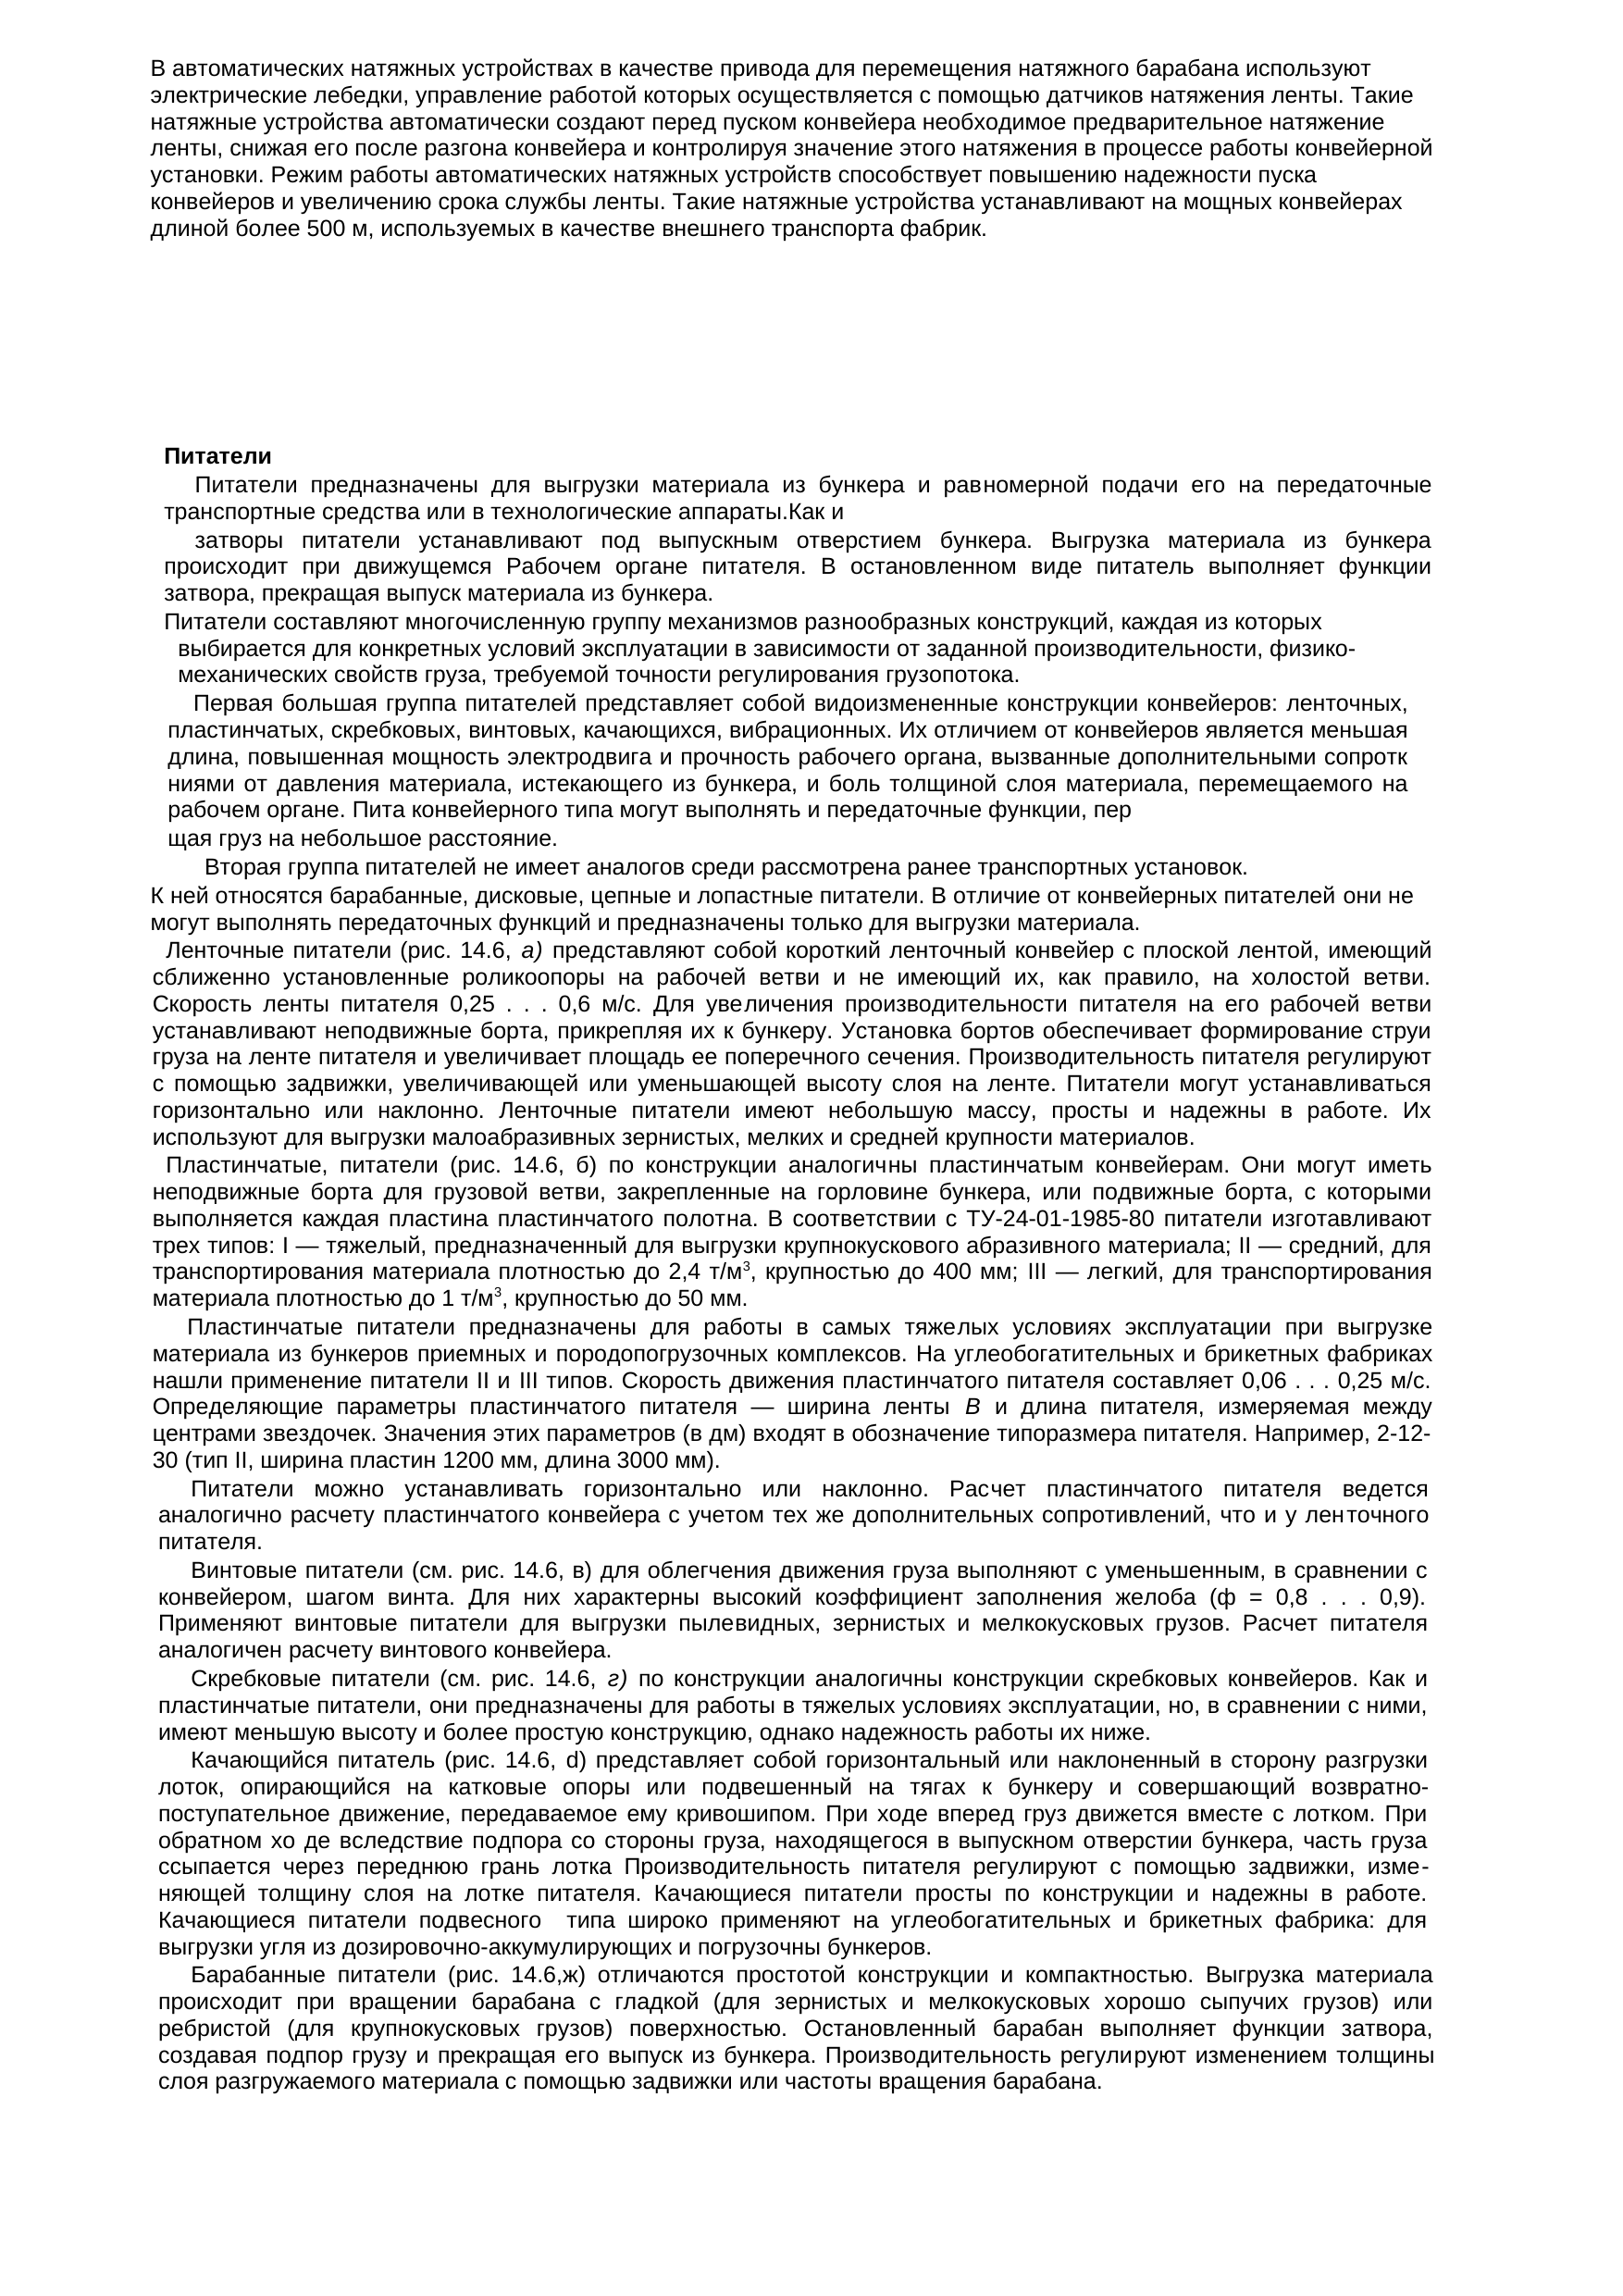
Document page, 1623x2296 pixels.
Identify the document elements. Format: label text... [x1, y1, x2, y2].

text В автоматических натяжных устройствах в качестве привода для перемещения натяжного барабана используют электрические лебедки, управление работой которых осуществляется с помощью датчиков натяжения ленты. Такие натяжные устройства автоматически создают перед пуском конвейера необходимое предварительное натяжение ленты, снижая его после разгона конвейера и контролируя значение этого натяжения в процессе работы конвейерной установки. Режим работы автоматических натяжных устройств способствует повышению надежности пуска конвейеров и увеличению срока службы ленты. Такие натяжные устройства устанавливают на мощных конвейерах длиной более 500 м, используемых в качестве внешнего транспорта фабрик. [150, 55, 1435, 241]
text Барабанные питатели (рис. 14.6,ж) отличаются простотой конструкции и компактностью. Выгрузка материала происходит при вращении барабана с гладкой (для зернистых и мелкокусковых хорошо сыпучих грузов) или ребристой (для крупнокусковых грузов) поверхностью. Остановленный барабан выполняет функции затвора, создавая подпор грузу и прекращая его выпуск из бункера. Производительность регулируют изменением толщины слоя разгружаемого материала с помощью задвижки или частоты вращения барабана. [158, 1961, 1435, 2094]
text Ленточные питатели (рис. 14.6, а) представляют собой короткий ленточный конвейер с плоской лентой, имеющий сближенно установленные роликоопоры на рабочей ветви и не имеющий их, как правило, на холостой ветви. Скорость ленты питателя 0,25 . . . 0,6 м/с. Для увеличения производительности питателя на его рабочей ветви устанавливают неподвижные борта, прикрепляя их к бункеру. Установка бортов обеспечивает формирование струи груза на ленте питателя и увеличивает площадь ее поперечного сечения. Производительность питателя регулируют с помощью задвижки, увеличивающей или уменьшающей высоту слоя на ленте. Питатели могут устанавливаться горизонтально или наклонно. Ленточные питатели имеют небольшую массу, просты и надежны в работе. Их используют для выгрузки малоабразивных зернистых, мелких и средней крупности материалов. [152, 937, 1432, 1149]
text Питатели предназначены для выгрузки материала из бункера и равномерной подачи его на передаточные транспортные средства или в технологические аппараты.Как и [164, 471, 1432, 525]
text Винтовые питатели (см. рис. 14.6, в) для облегчения движения груза выполняют с уменьшенным, в сравнении с конвейером, шагом винта. Для них характерны высокий коэффициент заполнения желоба (ф = 0,8 . . . 0,9). Применяют винтовые питатели для выгрузки пылевидных, зернистых и мелкокусковых грузов. Расчет питателя аналогичен расчету винтового конвейера. [158, 1557, 1429, 1663]
text затворы питатели устанавливают под выпускным отверстием бункера. Выгрузка материала из бункера происходит при движущемся Рабочем органе питателя. В остановленном виде питатель выполняет функции затвора, прекращая выпуск материала из бункера. [164, 527, 1432, 606]
text Качающийся питатель (рис. 14.6, d) представляет собой горизонтальный или наклоненный в сторону разгрузки лоток, опирающийся на катковые опоры или подвешенный на тягах к бункеру и совершающий возвратно-поступательное движение, передаваемое ему кривошипом. При ходе вперед груз движется вместе с лотком. При обратном хо де вследствие подпора со стороны груза, находящегося в выпускном отверстии бункера, часть груза ссыпается через переднюю грань лотка Производительность питателя регулируют с помощью задвижки, изменяющей толщину слоя на лотке питателя. Качающиеся питатели просты по конструкции и надежны в работе. Качающиеся питатели подвесного типа широко применяют на углеобогатительных и брикетных фабрика: для выгрузки угля из дозировочно-аккумулирующих и погрузочны бункеров. [158, 1746, 1429, 1959]
text Питатели [164, 442, 1435, 469]
text К ней относятся барабанные, дисковые, цепные и лопастные питатели. В отличие от конвейерных питателей oни не могут выполнять передаточных функций и предназначены только для выгрузки материала. [150, 882, 1435, 935]
text щая груз на небольшое расстояние. [167, 825, 1435, 851]
text Скребковые питатели (см. рис. 14.6, г) по конструкции аналогичны конструкции скребковых конвейеров. Как и пластинчатые питатели, они предназначены для работы в тяжелых условиях эксплуатации, но, в сравнении с ними, имеют меньшую высоту и более простую конструкцию, однако надежность работы их ниже. [158, 1665, 1429, 1744]
text Питатели составляют многочисленную группу механизмов разнообразных конструкций, каждая из которых выбирается для конкретных условий эксплуатации в зависимости от заданной производительности, физико-механических свойств груза, требуемой точности регулирования грузопотока. [164, 608, 1432, 688]
text Пластинчатые, питатели (рис. 14.6, б) по конструкции аналогичны пластинчатым конвейерам. Они могут иметь неподвижные борта для грузовой ветви, закрепленные на горловине бункера, или подвижные борта, с которыми выполняется каждая пластина пластинчатого полотна. В соответствии с ТУ-24-01-1985-80 питатели изготавливают трех типов: I — тяжелый, предназначенный для выгрузки крупнокускового абразивного материала; II — средний, для транспортирования материала плотностью до 2,4 т/м3, крупностью до 400 мм; III — легкий, для транспортирования материала плотностью до 1 т/м3, крупностью до 50 мм. [152, 1151, 1432, 1311]
text Пластинчатые питатели предназначены для работы в самых тяжелых условиях эксплуатации при выгрузке материала из бункеров приемных и породопогрузочных комплексов. На углеобогатительных и брикетных фабриках нашли применение питатели II и III типов. Скорость движения пластинчатого питателя составляет 0,06 . . . 0,25 м/с. Определяющие параметры пластинчатого питателя — ширина ленты В и длина питателя, измеряемая между центрами звездочек. Значения этих параметров (в дм) входят в обозначение типоразмера питателя. Например, 2-12-30 (тип II, ширина пластин 1200 мм, длина 3000 мм). [152, 1313, 1432, 1473]
text Питатели можно устанавливать горизонтально или наклонно. Расчет пластинчатого питателя ведется аналогично расчету пластинчатого конвейера с учетом тех же дополнительных сопротивлений, что и у ленточного питателя. [158, 1475, 1429, 1555]
text Первая большая группа питателей представляет собой видоизмененные конструкции конвейеров: ленточных, пластинчатых, скребковых, винтовых, качающихся, вибрационных. Их отличием от конвейеров является меньшая длина, повышенная мощность электродвига и прочность рабочего органа, вызванные дополнительными сопротк ниями от давления материала, истекающего из бункера, и боль толщиной слоя материала, перемещаемого на рабочем органе. Пита конвейерного типа могут выполнять и передаточные функции, пер [167, 689, 1409, 823]
text Вторая группа питателей не имеет аналогов среди рассмотрена ранее транспортных установок. [204, 853, 1435, 880]
